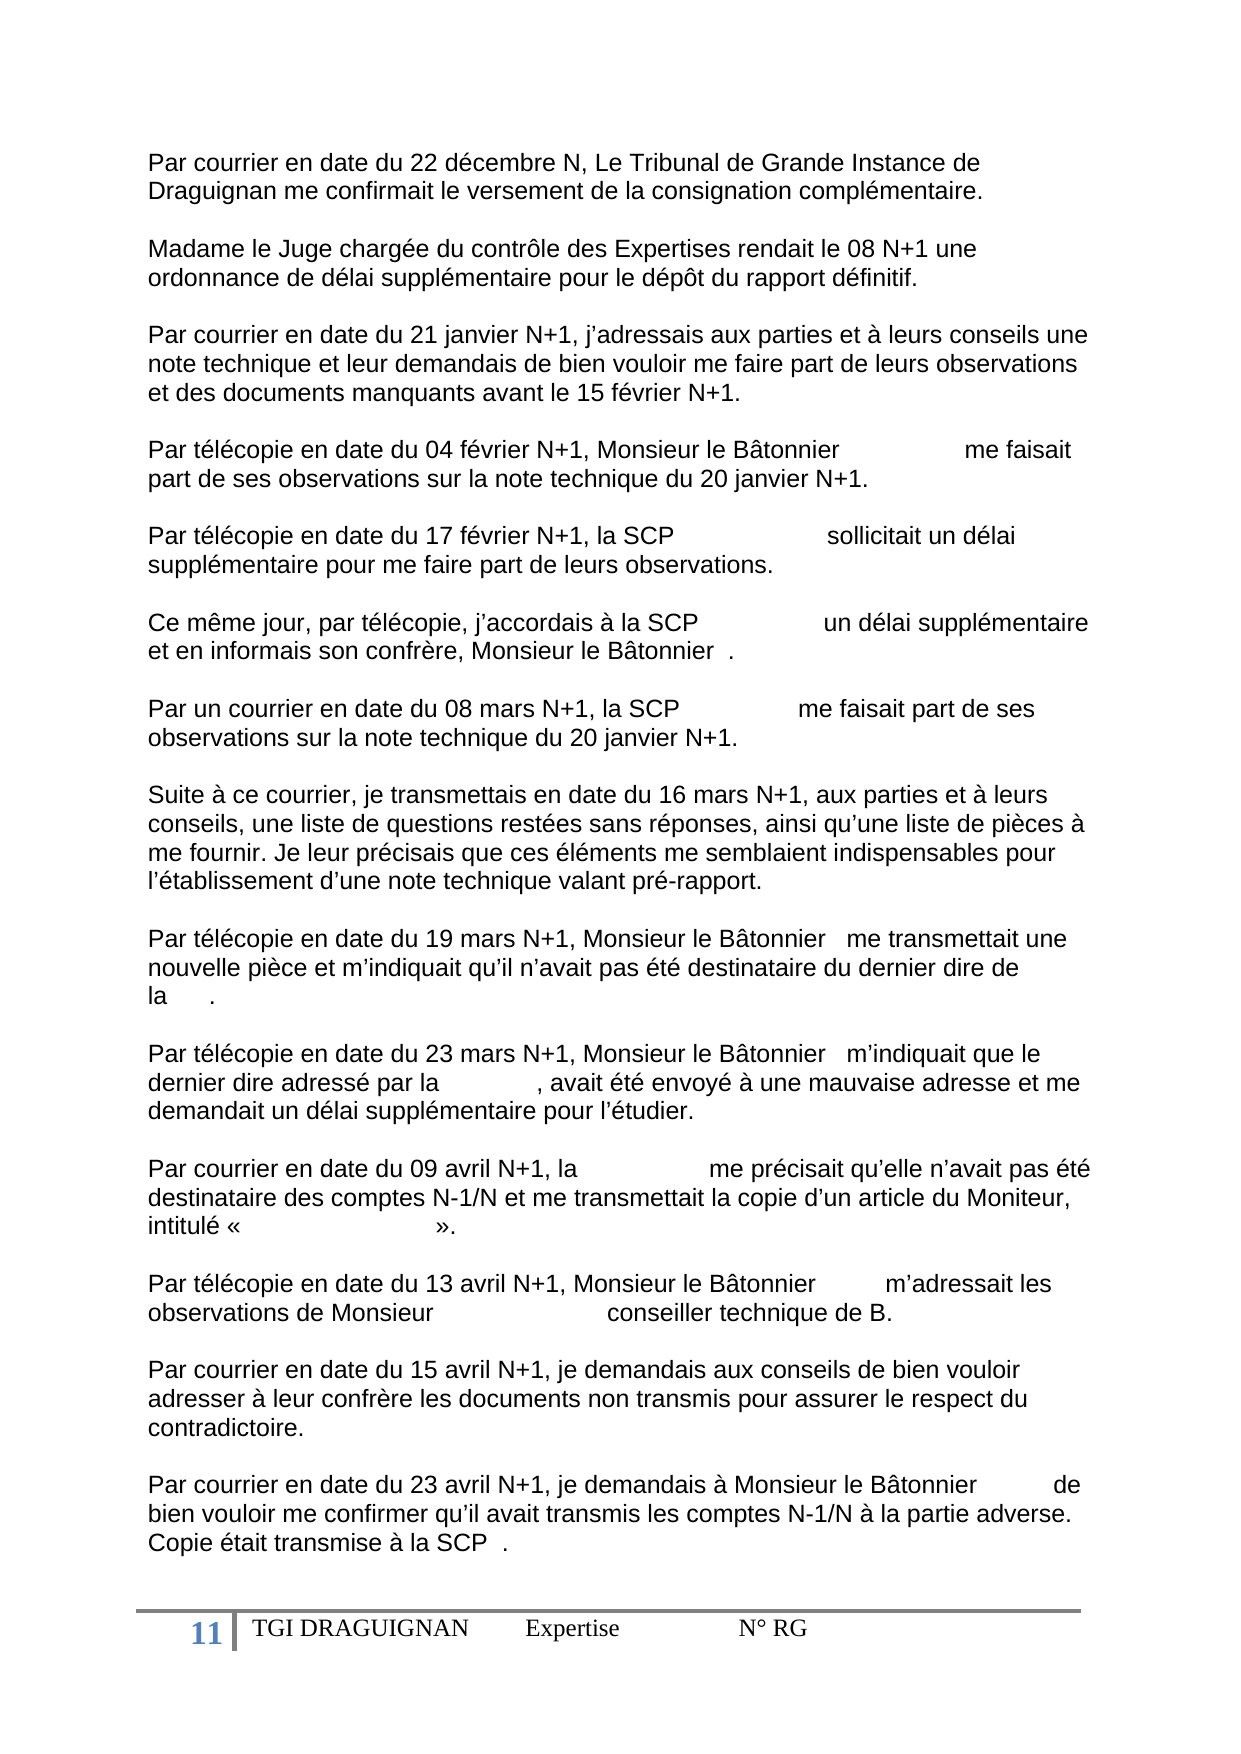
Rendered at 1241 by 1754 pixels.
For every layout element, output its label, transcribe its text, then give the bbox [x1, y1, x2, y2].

text Par télécopie en date du 23 mars N+1, Monsieur le Bâtonnier m’indiquait que le dernier dire adressé par la , avait été envoyé à une mauvaise adresse et me demandait un délai supplémentaire pour l’étudier. [148, 1039, 1093, 1125]
text Par télécopie en date du 17 février N+1, la SCP sollicitait un délai supplémentaire pour me faire part de leurs observations. [148, 521, 1093, 579]
text Par télécopie en date du 19 mars N+1, Monsieur le Bâtonnier me transmettait une nouvelle pièce et m’indiquait qu’il n’avait pas été destinataire du dernier dire de la . [148, 924, 1093, 1010]
text Suite à ce courrier, je transmettais en date du 16 mars N+1, aux parties et à leurs conseils, une liste de questions restées sans réponses, ainsi qu’une liste de pièces à me fournir. Je leur précisais que ces éléments me semblaient indispensables pour l’établissement d’une note technique valant pré-rapport. [148, 780, 1093, 895]
text Par courrier en date du 09 avril N+1, la me précisait qu’elle n’avait pas été destinataire des comptes N-1/N et me transmettait la copie d’un article du Moniteur, intitulé « ». [148, 1154, 1093, 1240]
text Par courrier en date du 21 janvier N+1, j’adressais aux parties et à leurs conseils une note technique et leur demandais de bien vouloir me faire part de leurs observations et des documents manquants avant le 15 février N+1. [148, 320, 1093, 406]
text Par un courrier en date du 08 mars N+1, la SCP me faisait part de ses observations sur la note technique du 20 janvier N+1. [148, 694, 1093, 751]
text Par courrier en date du 22 décembre N, Le Tribunal de Grande Instance de Draguignan me confirmait le versement de la consignation complémentaire. [148, 148, 1093, 205]
text Ce même jour, par télécopie, j’accordais à la SCP un délai supplémentaire et en informais son confrère, Monsieur le Bâtonnier . [148, 608, 1093, 665]
text Par télécopie en date du 04 février N+1, Monsieur le Bâtonnier me faisait part de ses observations sur la note technique du 20 janvier N+1. [148, 435, 1093, 493]
text Par courrier en date du 15 avril N+1, je demandais aux conseils de bien vouloir adresser à leur confrère les documents non transmis pour assurer le respect du contradictoire. [148, 1355, 1093, 1441]
text Madame le Juge chargée du contrôle des Expertises rendait le 08 N+1 une ordonnance de délai supplémentaire pour le dépôt du rapport définitif. [148, 234, 1093, 291]
text Par courrier en date du 23 avril N+1, je demandais à Monsieur le Bâtonnier de bien vouloir me confirmer qu’il avait transmis les comptes N-1/N à la partie adverse. Copie était transmise à la SCP . [148, 1470, 1093, 1556]
text Par télécopie en date du 13 avril N+1, Monsieur le Bâtonnier m’adressait les observations de Monsieur conseiller technique de B. [148, 1269, 1093, 1326]
